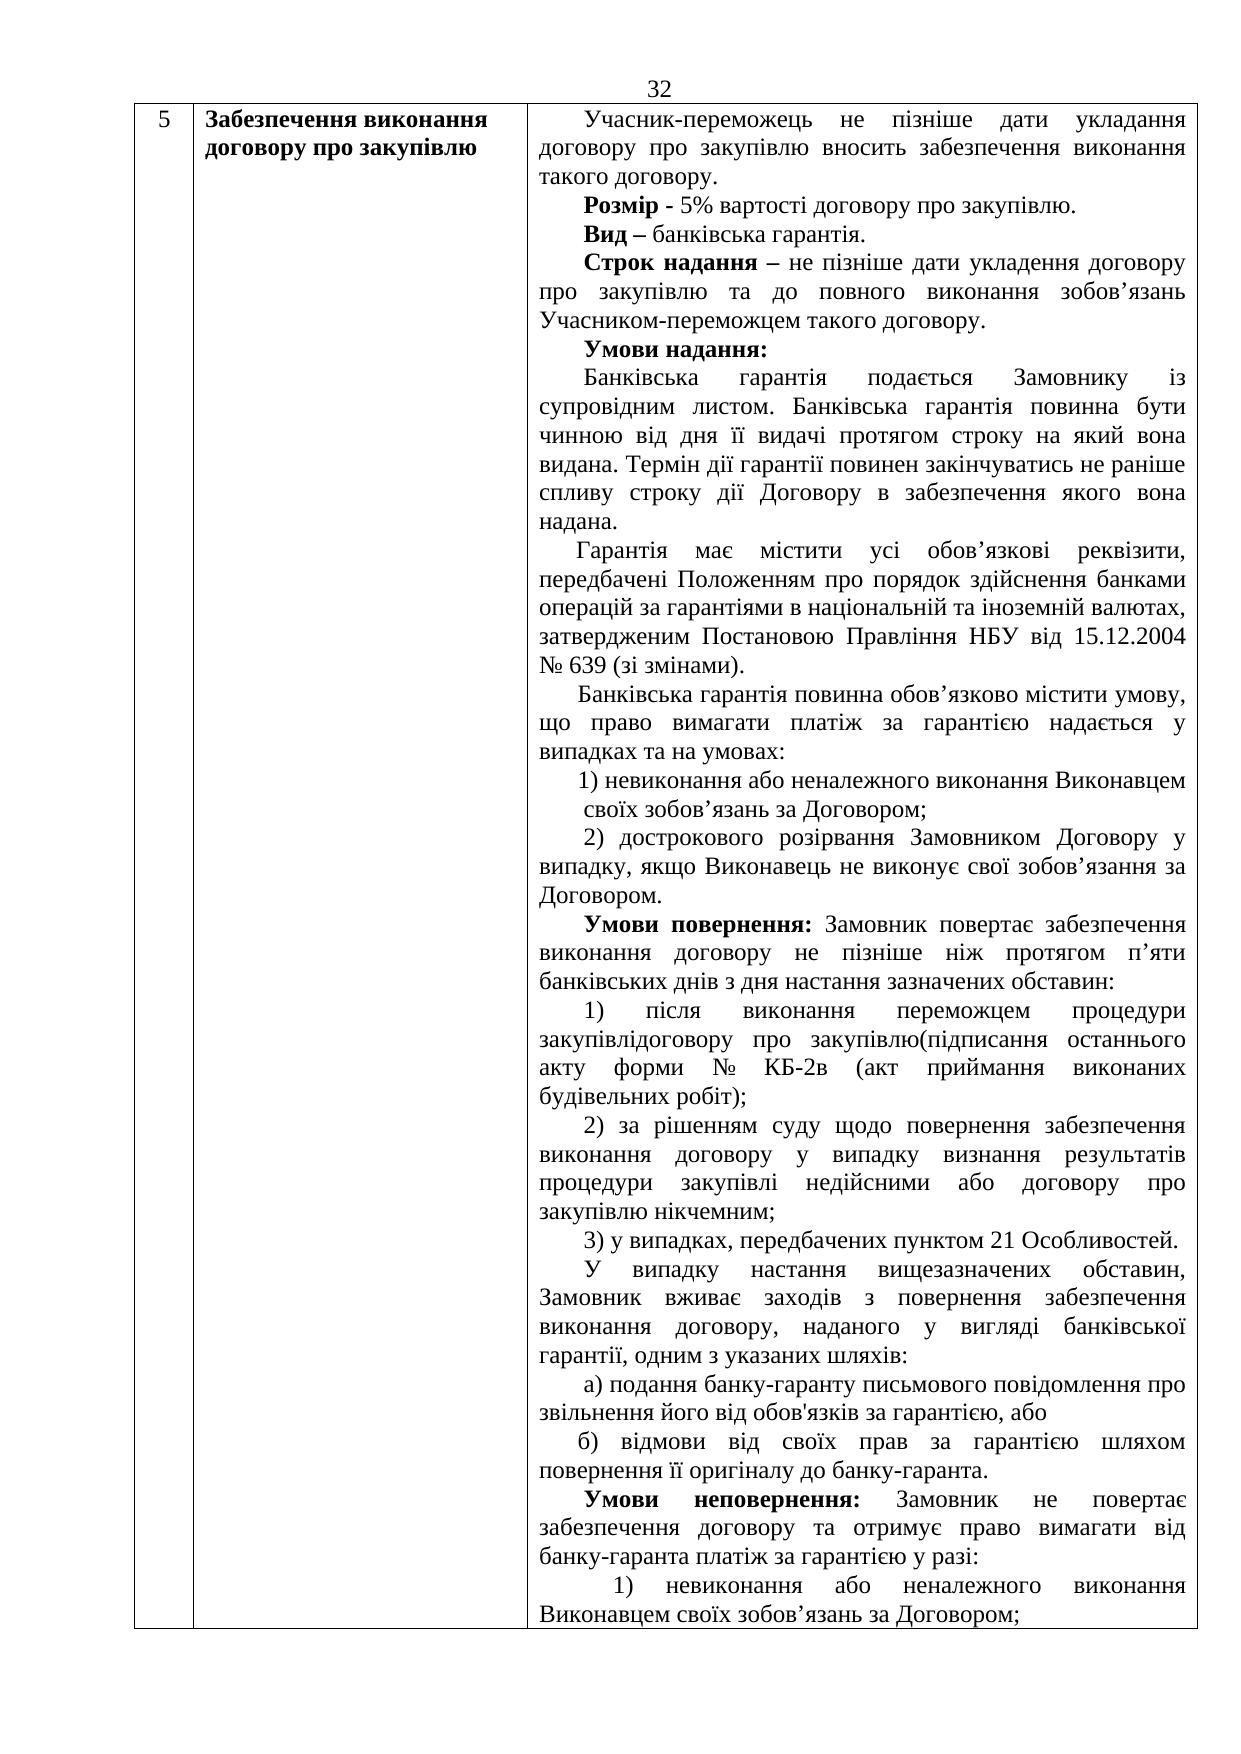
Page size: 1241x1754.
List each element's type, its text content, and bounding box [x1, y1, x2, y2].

table_cell 5 [135, 104, 193, 1627]
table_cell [194, 104, 527, 1627]
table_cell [528, 104, 1197, 1627]
